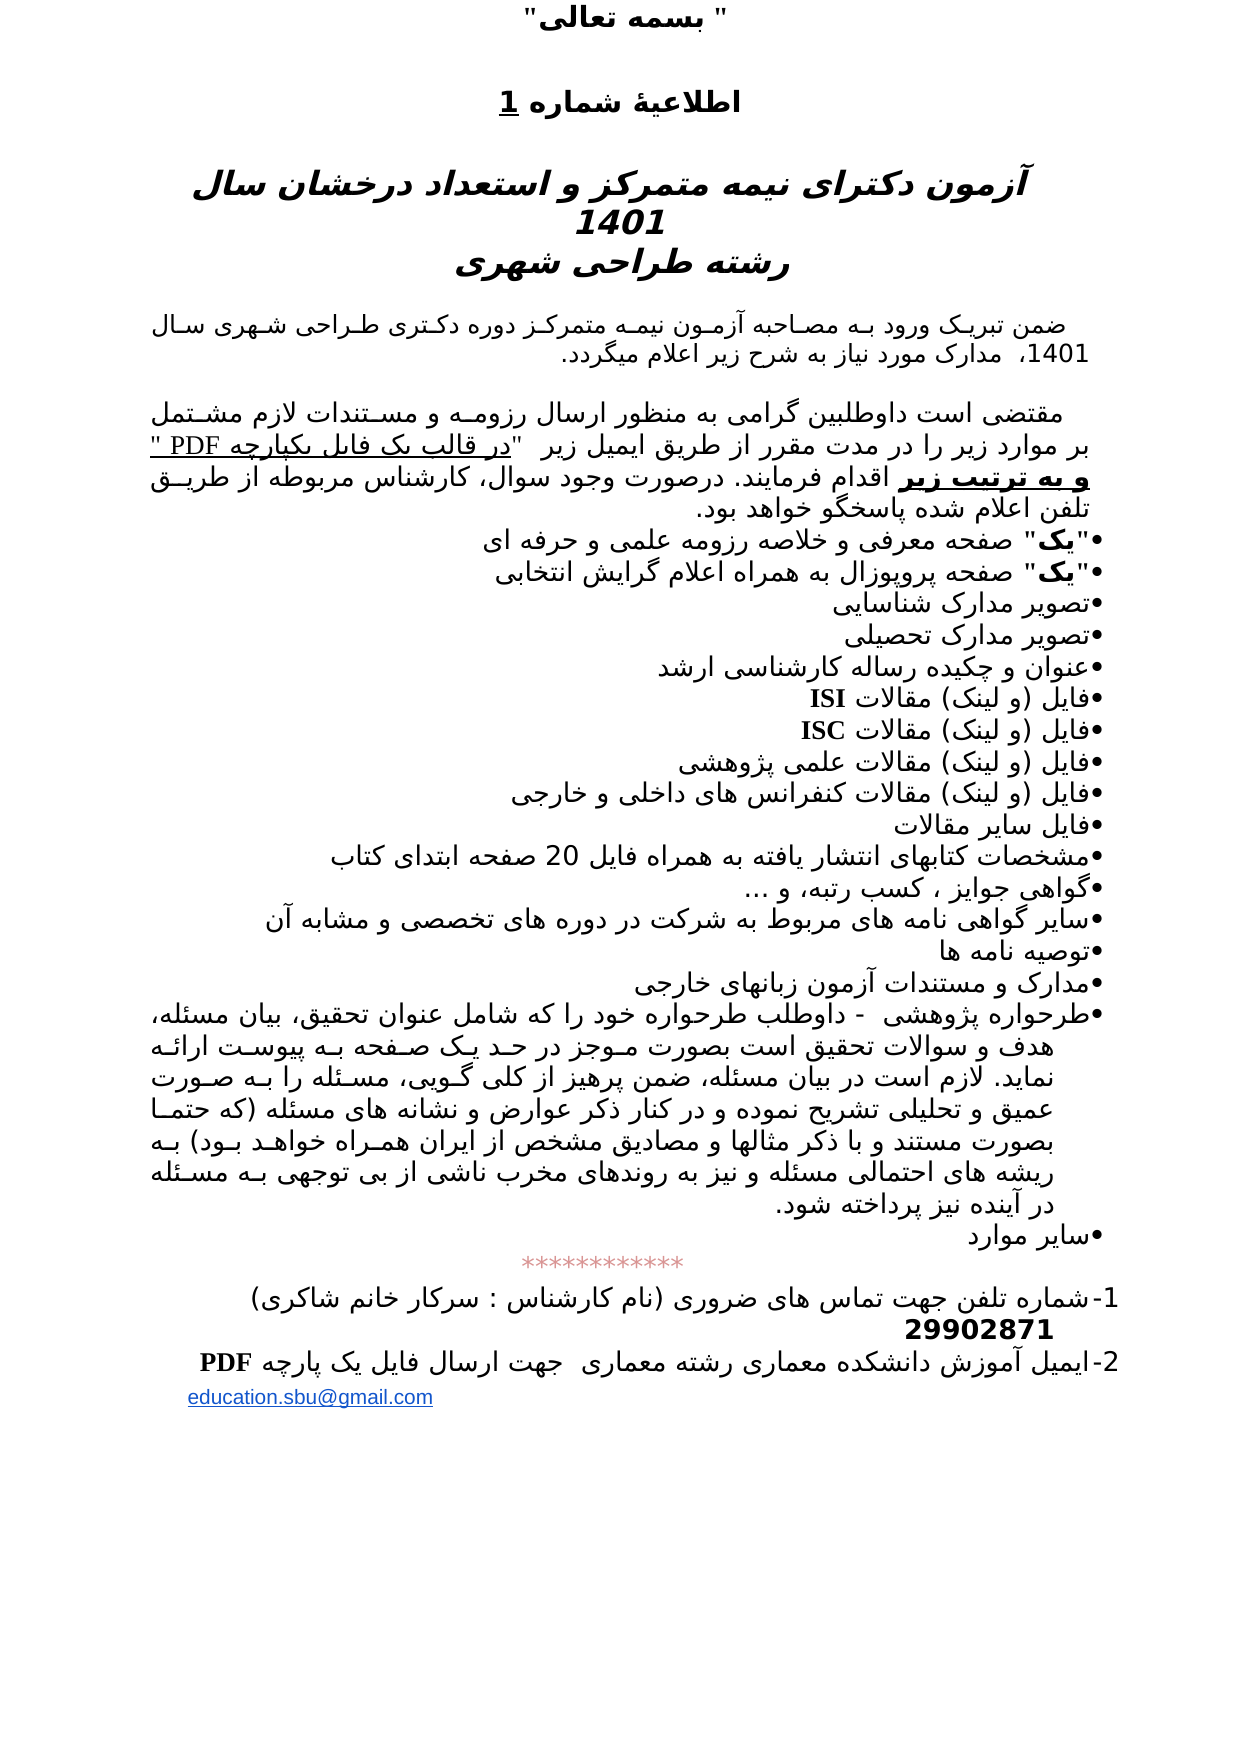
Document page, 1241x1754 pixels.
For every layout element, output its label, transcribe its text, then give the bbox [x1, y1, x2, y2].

list شماره تلفن جهت تماس های ضروری (نام کارشناس : سرکار خانم شاکری) 29902871 [150, 1283, 1092, 1346]
text education.sbu@gmail.com [187, 1377, 1090, 1409]
list توصیه نامه ها [150, 935, 1092, 967]
list گواهی جوایز ، کسب رتبه، و ... [150, 872, 1092, 904]
text مقتضی است داوطلبین گرامی به منظور ارسال رزومه و مستندات لازم مشتمل بر موارد زیر را در مدت مقرر از طریق ایمیل زیر "در قالب یک فایل یکپارچه PDF " و به ترتیب زیر اقدام فرمایند. درصورت وجود سوال، کارشناس مربوطه از طریق تلفن اعلام شده پاسخگو خواهد بود. [150, 398, 1090, 524]
list تصویر مدارک تحصیلی [150, 619, 1092, 651]
text رشته طراحی شهری [150, 242, 1090, 281]
list "یک" صفحه پروپوزال به همراه اعلام گرایش انتخابی [150, 556, 1092, 588]
text آزمون دکترای نیمه متمرکز و استعداد درخشان سال1401 [150, 164, 1090, 242]
list مشخصات کتابهای انتشار یافته به همراه فایل 20 صفحه ابتدای کتاب [150, 841, 1092, 872]
text ************ [150, 1251, 1055, 1283]
text اطلاعیۀ شماره 1 [150, 85, 1090, 119]
list "یک" صفحه معرفی و خلاصه رزومه علمی و حرفه ای [150, 524, 1092, 556]
text " بسمه تعالی" [150, 0, 1090, 34]
list فایل (و لینک) مقالات ISC [150, 714, 1092, 746]
list فایل سایر مقالات [150, 809, 1092, 841]
text ضمن تبریک ورود به مصاحبه آزمون نیمه متمرکز دوره دکتری طراحی شهری سال 1401، مدارک مورد نیاز به شرح زیر اعلام میگردد. [150, 310, 1090, 369]
list سایر گواهی نامه های مربوط به شرکت در دوره های تخصصی و مشابه آن [150, 904, 1092, 935]
list تصویر مدارک شناسایی [150, 588, 1092, 619]
list ایمیل آموزش دانشکده معماری رشته معماری جهت ارسال فایل یک پارچه PDF [150, 1346, 1092, 1377]
list فایل (و لینک) مقالات ISI [150, 682, 1092, 714]
list مدارک و مستندات آزمون زبانهای خارجی [150, 967, 1092, 998]
list سایر موارد [150, 1219, 1092, 1251]
list فایل (و لینک) مقالات علمی پژوهشی [150, 746, 1092, 778]
list طرحواره پژوهشی - داوطلب طرحواره خود را که شامل عنوان تحقیق، بیان مسئله، هدف و سوالات تحقیق است بصورت موجز در حد یک صفحه به پیوست ارائه نماید. لازم است در بیان مسئله، ضمن پرهیز از کلی گویی، مسئله را به صورت عمیق و تحلیلی تشریح نموده و در کنار ذکر عوارض و نشانه های مسئله (که حتما بصورت مستند و با ذکر مثالها و مصادیق مشخص از ایران همراه خواهد بود) به ریشه های احتمالی مسئله و نیز به روندهای مخرب ناشی از بی توجهی به مسئله در آینده نیز پرداخته شود. [150, 998, 1092, 1219]
list فایل (و لینک) مقالات کنفرانس های داخلی و خارجی [150, 778, 1092, 809]
list عنوان و چکیده رساله کارشناسی ارشد [150, 651, 1092, 682]
